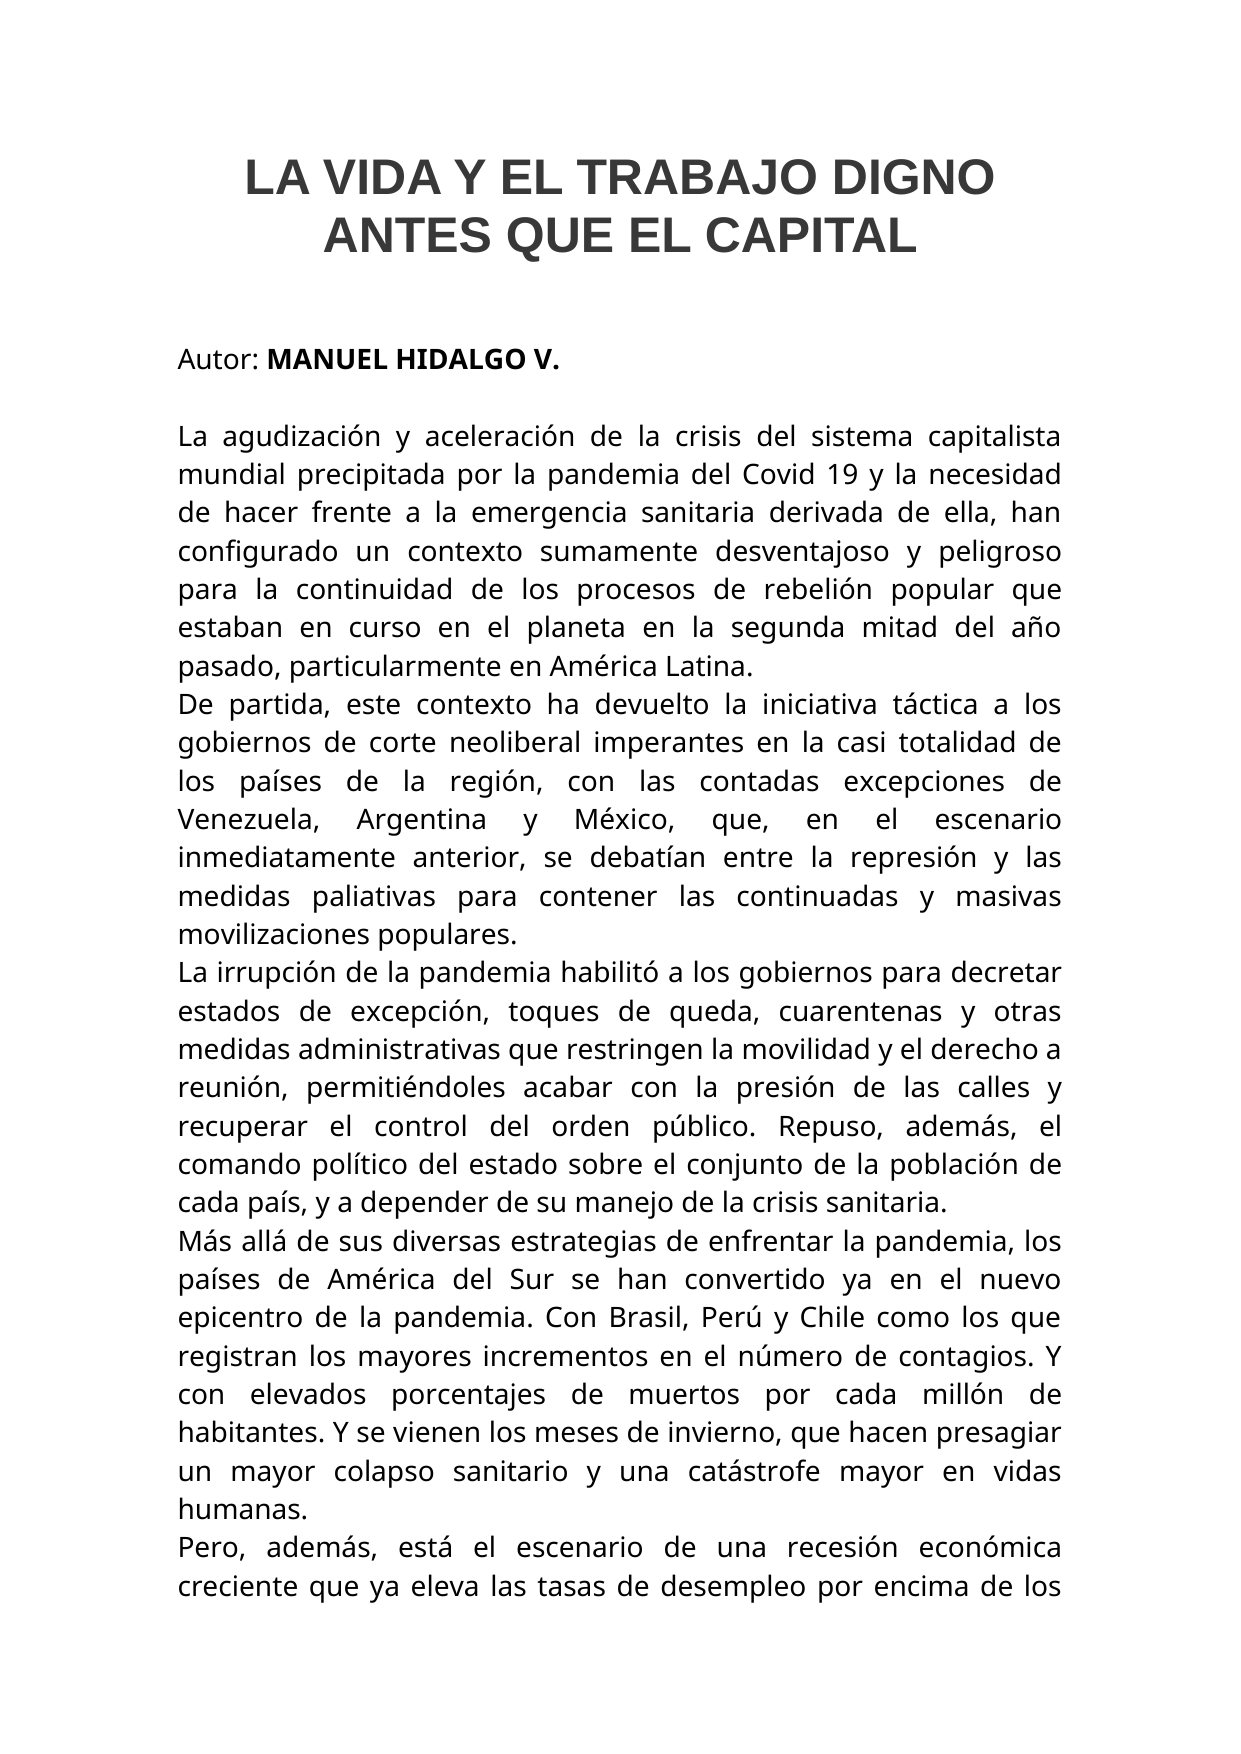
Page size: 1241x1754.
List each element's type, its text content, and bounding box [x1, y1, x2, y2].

text De partida, este contexto ha devuelto la iniciativa táctica a los gobiernos de corte neoliberal imperantes en la casi totalidad de los países de la región, con las contadas excepciones de Venezuela, Argentina y México, que, en el escenario inmediatamente anterior, se debatían entre la represión y las medidas paliativas para contener las continuadas y masivas movilizaciones populares. [177, 684, 1063, 953]
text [177, 1528, 1063, 1604]
text Más allá de sus diversas estrategias de enfrentar la pandemia, los países de América del Sur se han convertido ya en el nuevo epicentro de la pandemia. Con Brasil, Perú y Chile como los que registran los mayores incrementos en el número de contagios. Y con elevados porcentajes de muertos por cada millón de habitantes. Y se vienen los meses de invierno, que hacen presagiar un mayor colapso sanitario y una catástrofe mayor en vidas humanas. [177, 1221, 1063, 1528]
text Autor: MANUEL HIDALGO V. [177, 339, 1063, 378]
text LA VIDA Y EL TRABAJO DIGNO ANTES QUE EL CAPITAL [177, 148, 1063, 263]
text La agudización y aceleración de la crisis del sistema capitalista mundial precipitada por la pandemia del Covid 19 y la necesidad de hacer frente a la emergencia sanitaria derivada de ella, han configurado un contexto sumamente desventajoso y peligroso para la continuidad de los procesos de rebelión popular que estaban en curso en el planeta en la segunda mitad del año pasado, particularmente en América Latina. [177, 416, 1063, 684]
text La irrupción de la pandemia habilitó a los gobiernos para decretar estados de excepción, toques de queda, cuarentenas y otras medidas administrativas que restringen la movilidad y el derecho a reunión, permitiéndoles acabar con la presión de las calles y recuperar el control del orden público. Repuso, además, el comando político del estado sobre el conjunto de la población de cada país, y a depender de su manejo de la crisis sanitaria. [177, 953, 1063, 1221]
